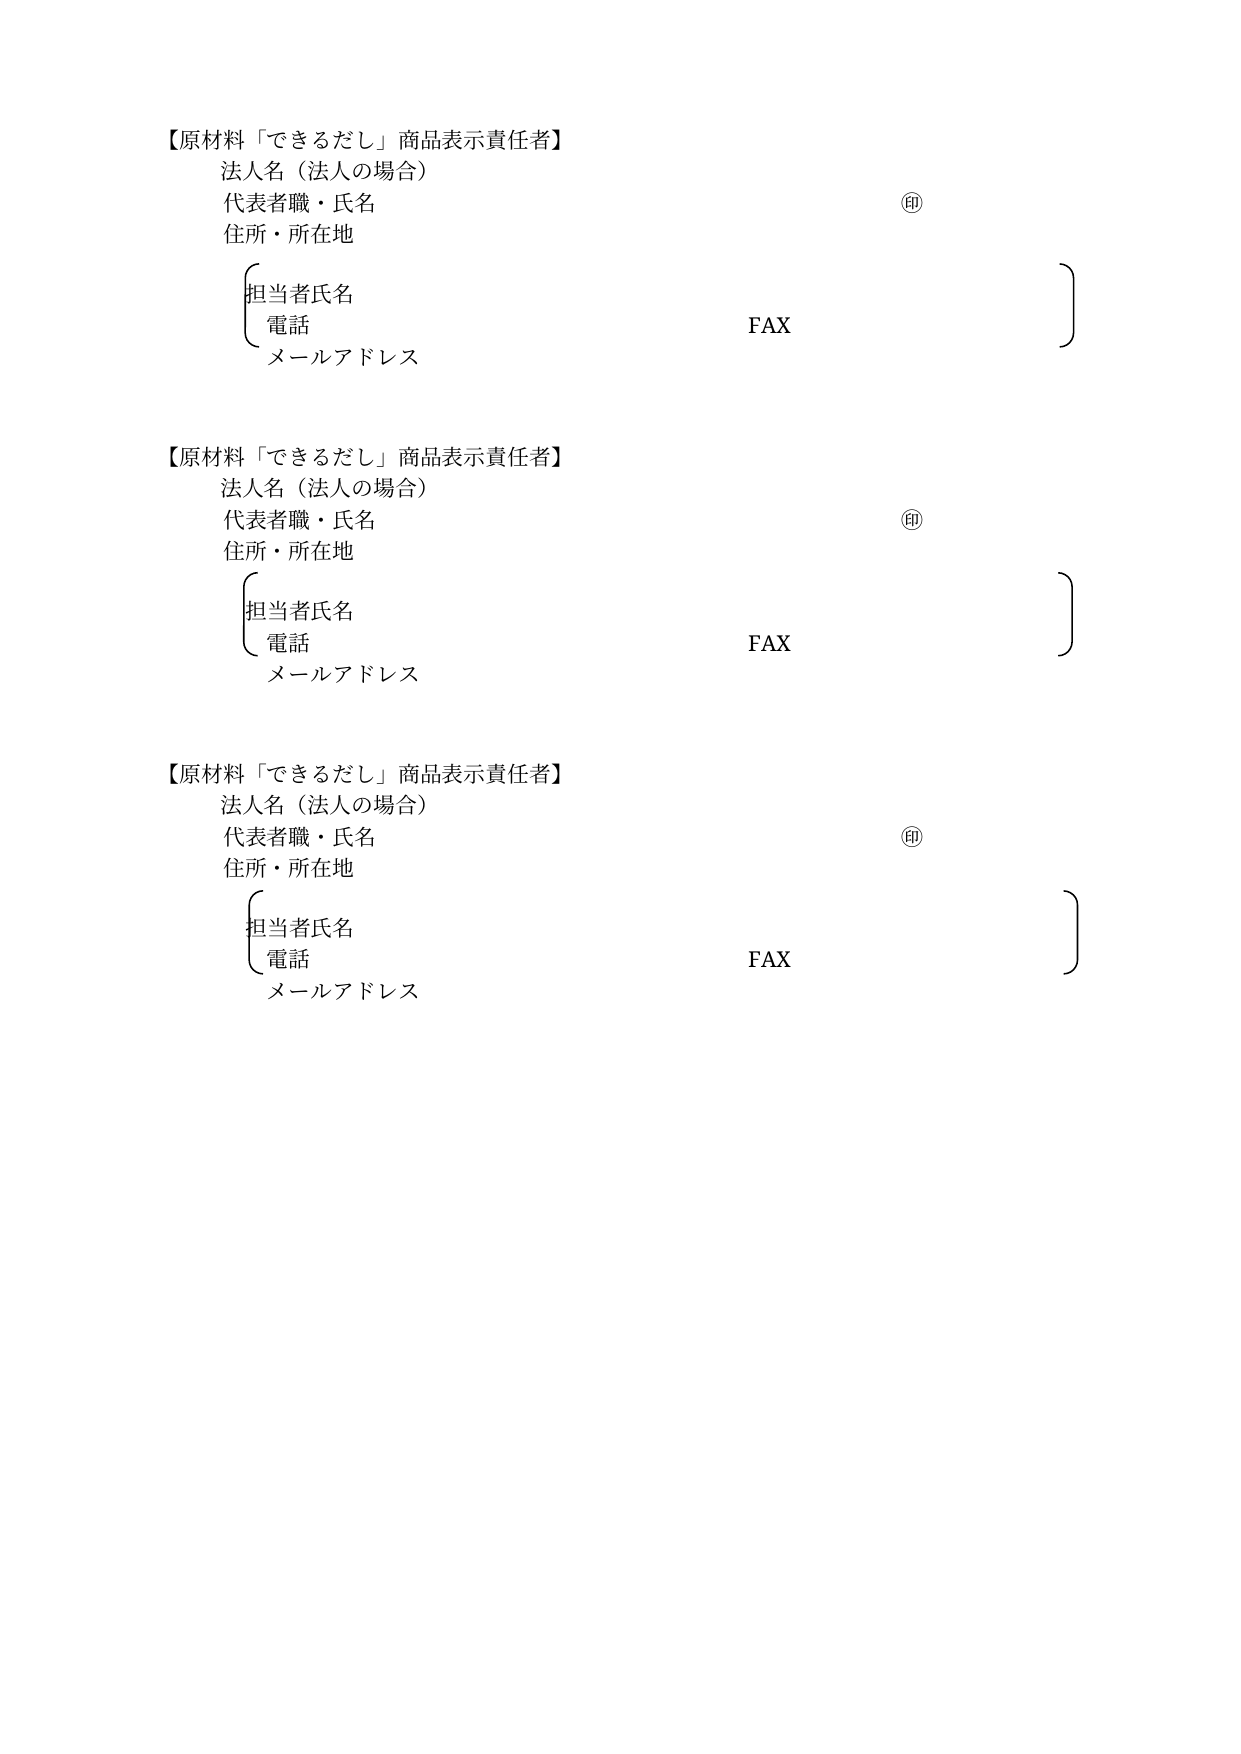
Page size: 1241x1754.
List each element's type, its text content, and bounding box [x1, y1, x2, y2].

text 電話 FAX [113, 309, 1147, 340]
text 代表者職・氏名 ㊞ [113, 503, 1147, 534]
text 担当者氏名 [113, 911, 1147, 943]
text メールアドレス [113, 657, 1147, 689]
text 住所・所在地 [113, 851, 1147, 883]
text 法人名（法人の場合） [113, 154, 1147, 186]
text メールアドレス [113, 340, 1147, 372]
text 代表者職・氏名 ㊞ [113, 186, 1147, 217]
text メールアドレス [113, 974, 1147, 1006]
text 電話 FAX [113, 943, 1147, 974]
text 住所・所在地 [113, 217, 1147, 249]
text 法人名（法人の場合） [113, 788, 1147, 820]
text 住所・所在地 [113, 534, 1147, 566]
text 【原材料「できるだし」商品表示責任者】 [113, 123, 1147, 154]
text 代表者職・氏名 ㊞ [113, 820, 1147, 851]
text 電話 FAX [113, 626, 1147, 657]
text 法人名（法人の場合） [113, 471, 1147, 503]
text 担当者氏名 [113, 277, 1147, 309]
text 【原材料「できるだし」商品表示責任者】 [113, 757, 1147, 788]
text 担当者氏名 [113, 594, 1147, 626]
text 【原材料「できるだし」商品表示責任者】 [113, 440, 1147, 471]
